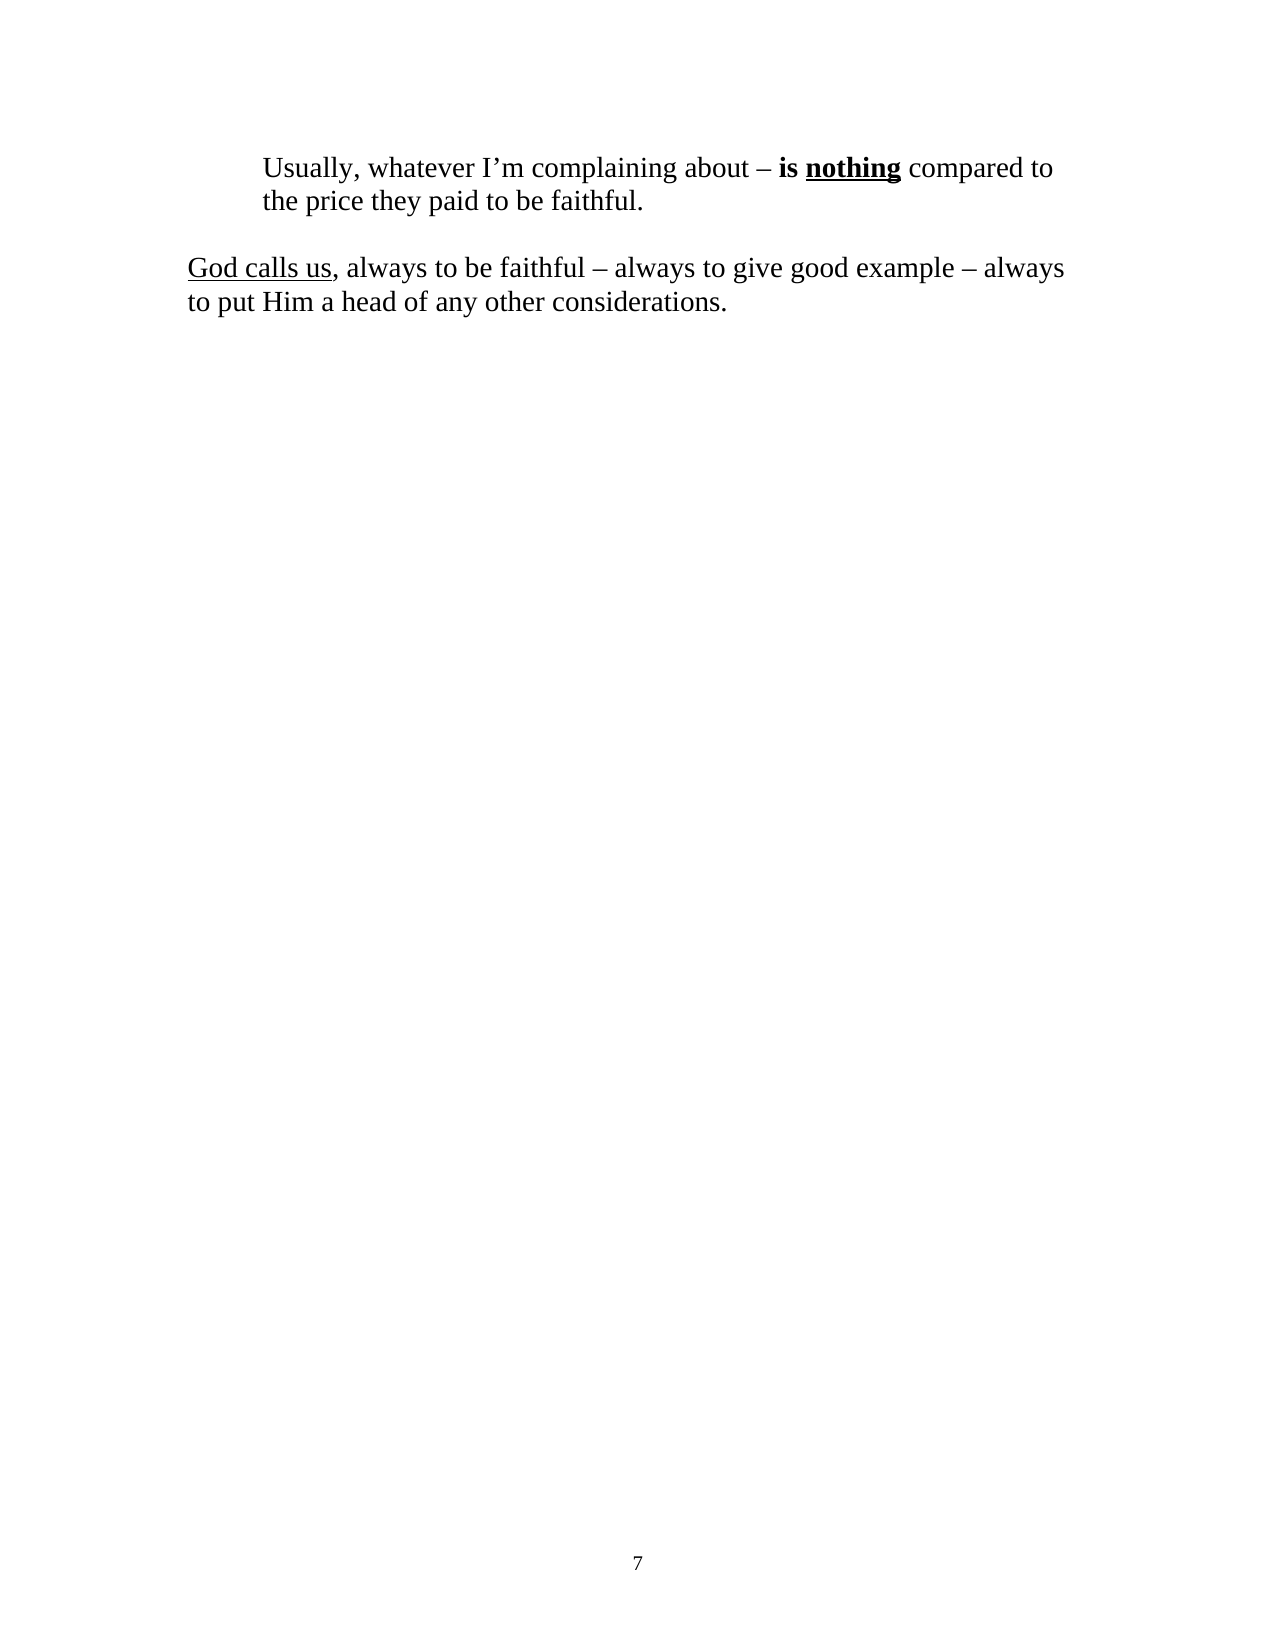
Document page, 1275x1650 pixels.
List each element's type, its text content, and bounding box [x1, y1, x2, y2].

text God calls us, always to be faithful – always to give good example – always to put Him a head of any other considerations. [187, 251, 1087, 318]
text Usually, whatever I’m complaining about – is nothing compared to the price they paid to be faithful. [262, 150, 1087, 217]
